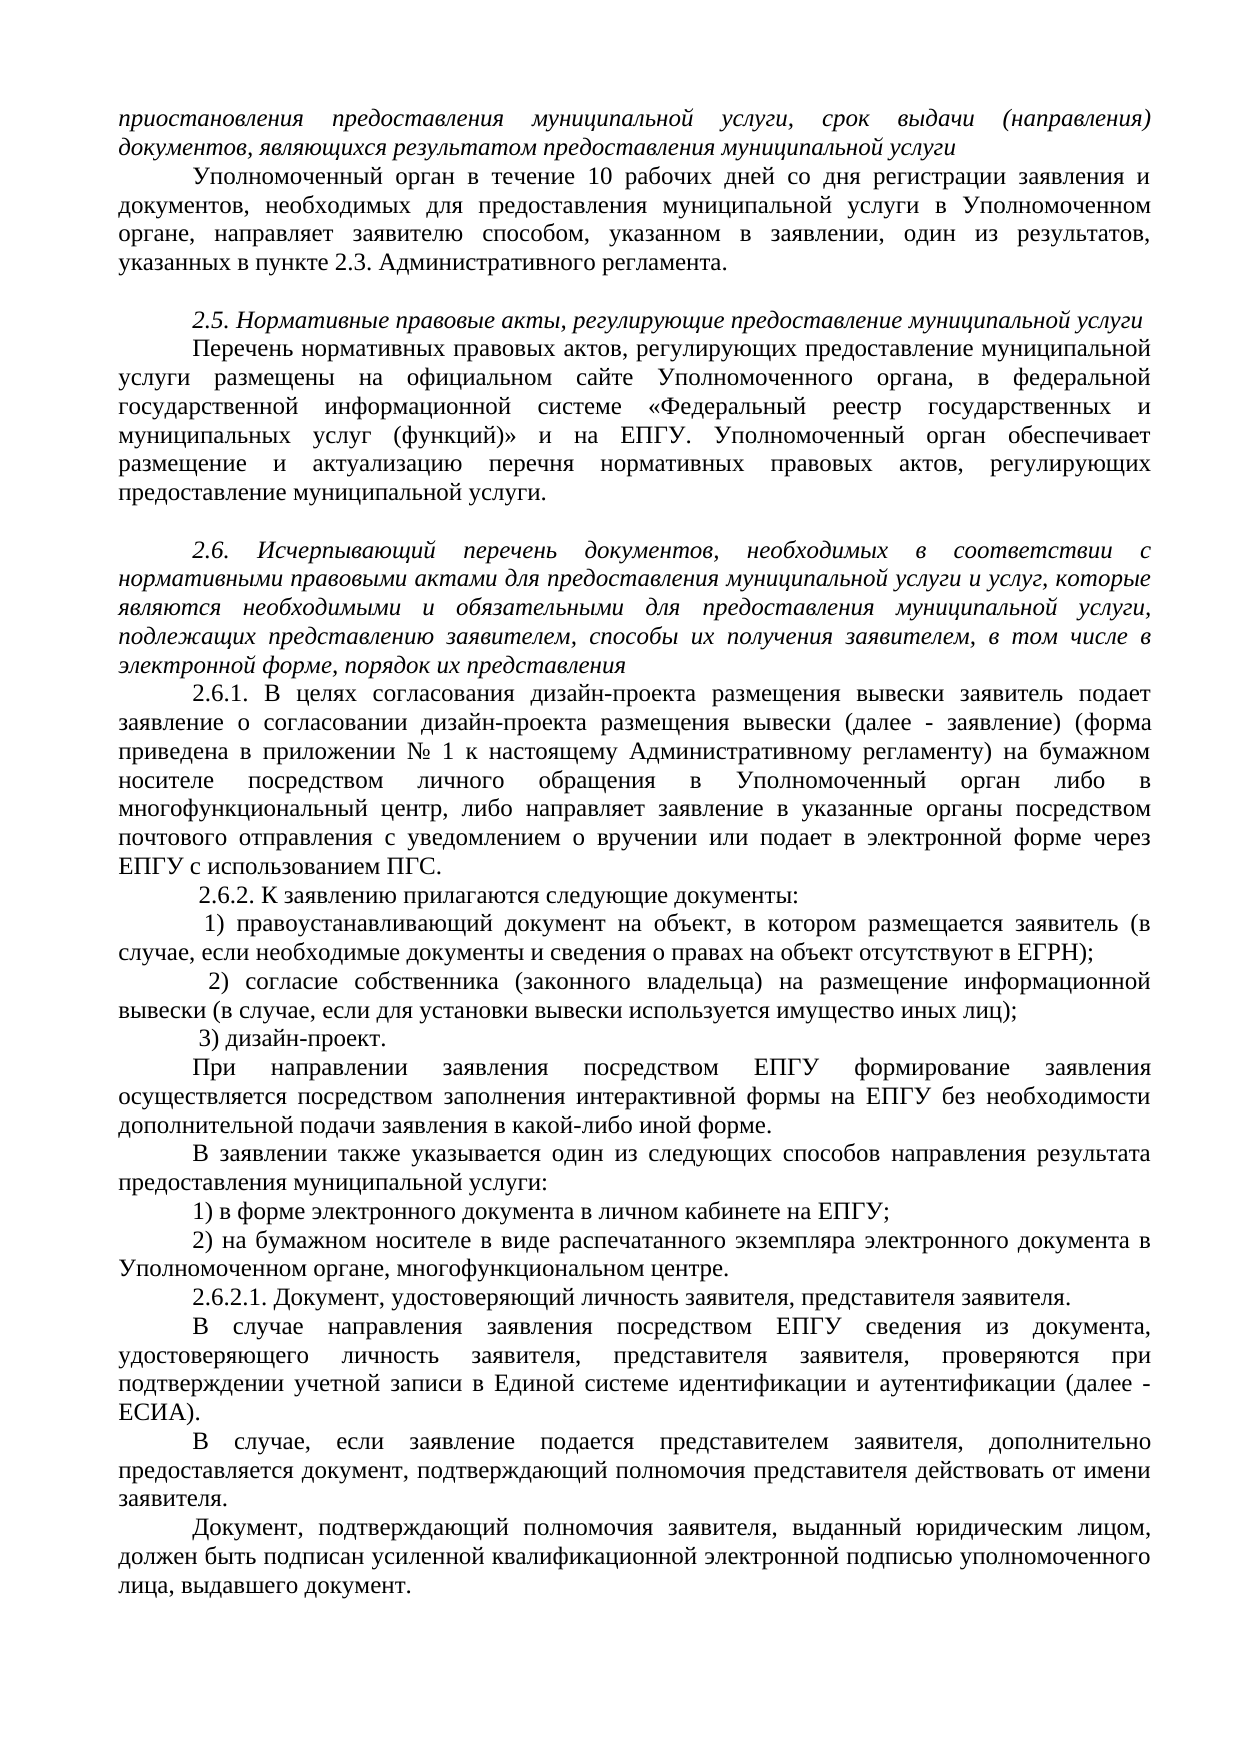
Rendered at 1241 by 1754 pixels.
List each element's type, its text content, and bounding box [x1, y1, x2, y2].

text Документ, подтверждающий полномочия заявителя, выданный юридическим лицом, должен быть подписан усиленной квалификационной электронной подписью уполномоченного лица, выдавшего документ. [118, 1512, 1152, 1598]
text 2.6.2. К заявлению прилагаются следующие документы: [118, 880, 1152, 908]
text 2.6. Исчерпывающий перечень документов, необходимых в соответствии с нормативными правовыми актами для предоставления муниципальной услуги и услуг, которые являются необходимыми и обязательными для предоставления муниципальной услуги, подлежащих представлению заявителем, способы их получения заявителем, в том числе в электронной форме, порядок их представления [118, 535, 1152, 678]
text 1) правоустанавливающий документ на объект, в котором размещается заявитель (в случае, если необходимые документы и сведения о правах на объект отсутствуют в ЕГРН); [118, 908, 1152, 966]
text В случае, если заявление подается представителем заявителя, дополнительно предоставляется документ, подтверждающий полномочия представителя действовать от имени заявителя. [118, 1426, 1152, 1512]
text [118, 103, 1152, 161]
text При направлении заявления посредством ЕПГУ формирование заявления осуществляется посредством заполнения интерактивной формы на ЕПГУ без необходимости дополнительной подачи заявления в какой-либо иной форме. [118, 1052, 1152, 1138]
text В случае направления заявления посредством ЕПГУ сведения из документа, удостоверяющего личность заявителя, представителя заявителя, проверяются при подтверждении учетной записи в Единой системе идентификации и аутентификации (далее - ЕСИА). [118, 1311, 1152, 1426]
text 2.6.1. В целях согласования дизайн-проекта размещения вывески заявитель подает заявление о согласовании дизайн-проекта размещения вывески (далее - заявление) (форма приведена в приложении № 1 к настоящему Административному регламенту) на бумажном носителе посредством личного обращения в Уполномоченный орган либо в многофункциональный центр, либо направляет заявление в указанные органы посредством почтового отправления с уведомлением о вручении или подает в электронной форме через ЕПГУ с использованием ПГС. [118, 678, 1152, 880]
text 2.5. Нормативные правовые акты, регулирующие предоставление муниципальной услуги [118, 305, 1152, 333]
text 2) на бумажном носителе в виде распечатанного экземпляра электронного документа в Уполномоченном органе, многофункциональном центре. [118, 1225, 1152, 1282]
text 3) дизайн-проект. [118, 1023, 1152, 1052]
text Перечень нормативных правовых актов, регулирующих предоставление муниципальной услуги размещены на официальном сайте Уполномоченного органа, в федеральной государственной информационной системе «Федеральный реестр государственных и муниципальных услуг (функций)» и на ЕПГУ. Уполномоченный орган обеспечивает размещение и актуализацию перечня нормативных правовых актов, регулирующих предоставление муниципальной услуги. [118, 333, 1152, 506]
text В заявлении также указывается один из следующих способов направления результата предоставления муниципальной услуги: [118, 1138, 1152, 1196]
text 2) согласие собственника (законного владельца) на размещение информационной вывески (в случае, если для установки вывески используется имущество иных лиц); [118, 966, 1152, 1023]
text 2.6.2.1. Документ, удостоверяющий личность заявителя, представителя заявителя. [118, 1282, 1152, 1311]
text Уполномоченный орган в течение 10 рабочих дней со дня регистрации заявления и документов, необходимых для предоставления муниципальной услуги в Уполномоченном органе, направляет заявителю способом, указанном в заявлении, один из результатов, указанных в пункте 2.3. Административного регламента. [118, 161, 1152, 276]
text 1) в форме электронного документа в личном кабинете на ЕПГУ; [118, 1196, 1152, 1225]
